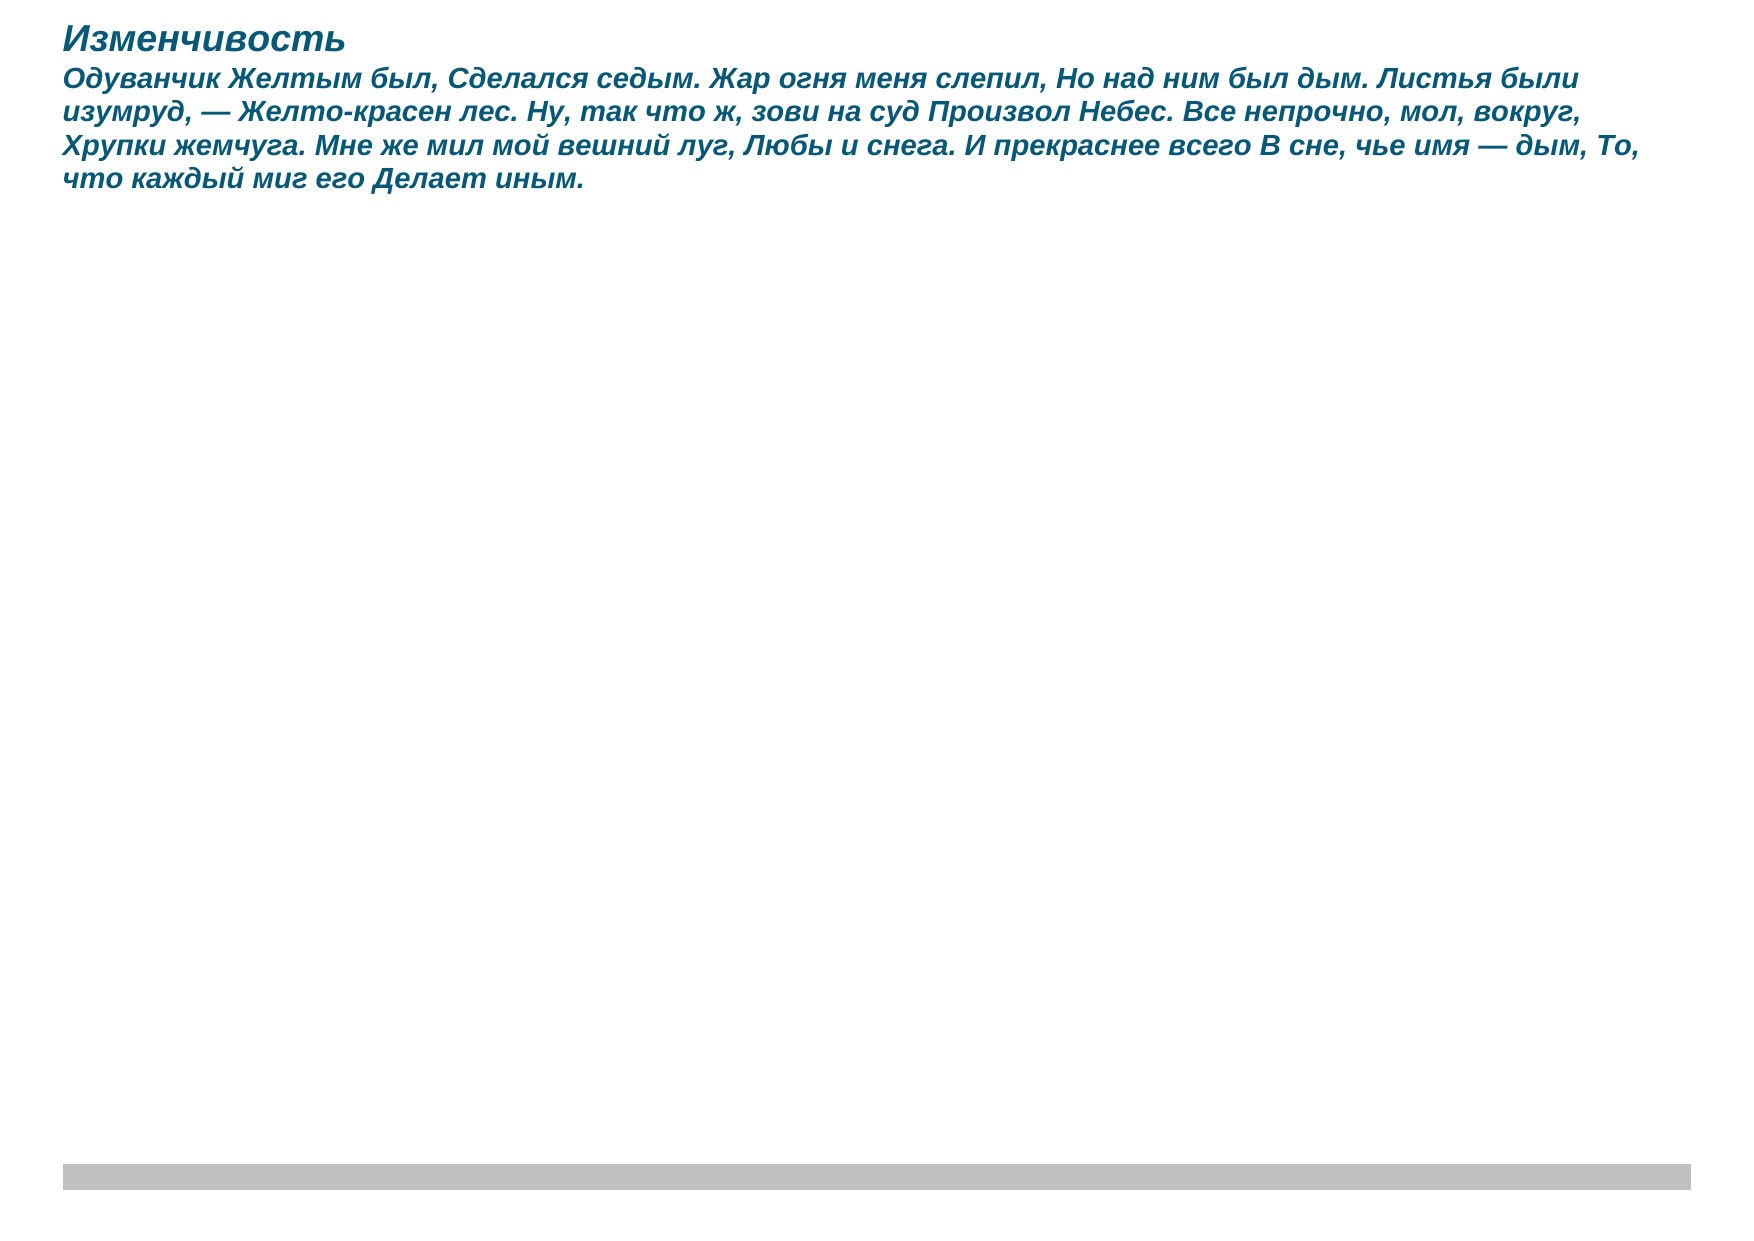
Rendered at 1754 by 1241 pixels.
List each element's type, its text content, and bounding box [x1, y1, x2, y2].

subtitle Изменчивость [62, 17, 1691, 60]
text Одуванчик Желтым был, [62, 61, 1691, 195]
